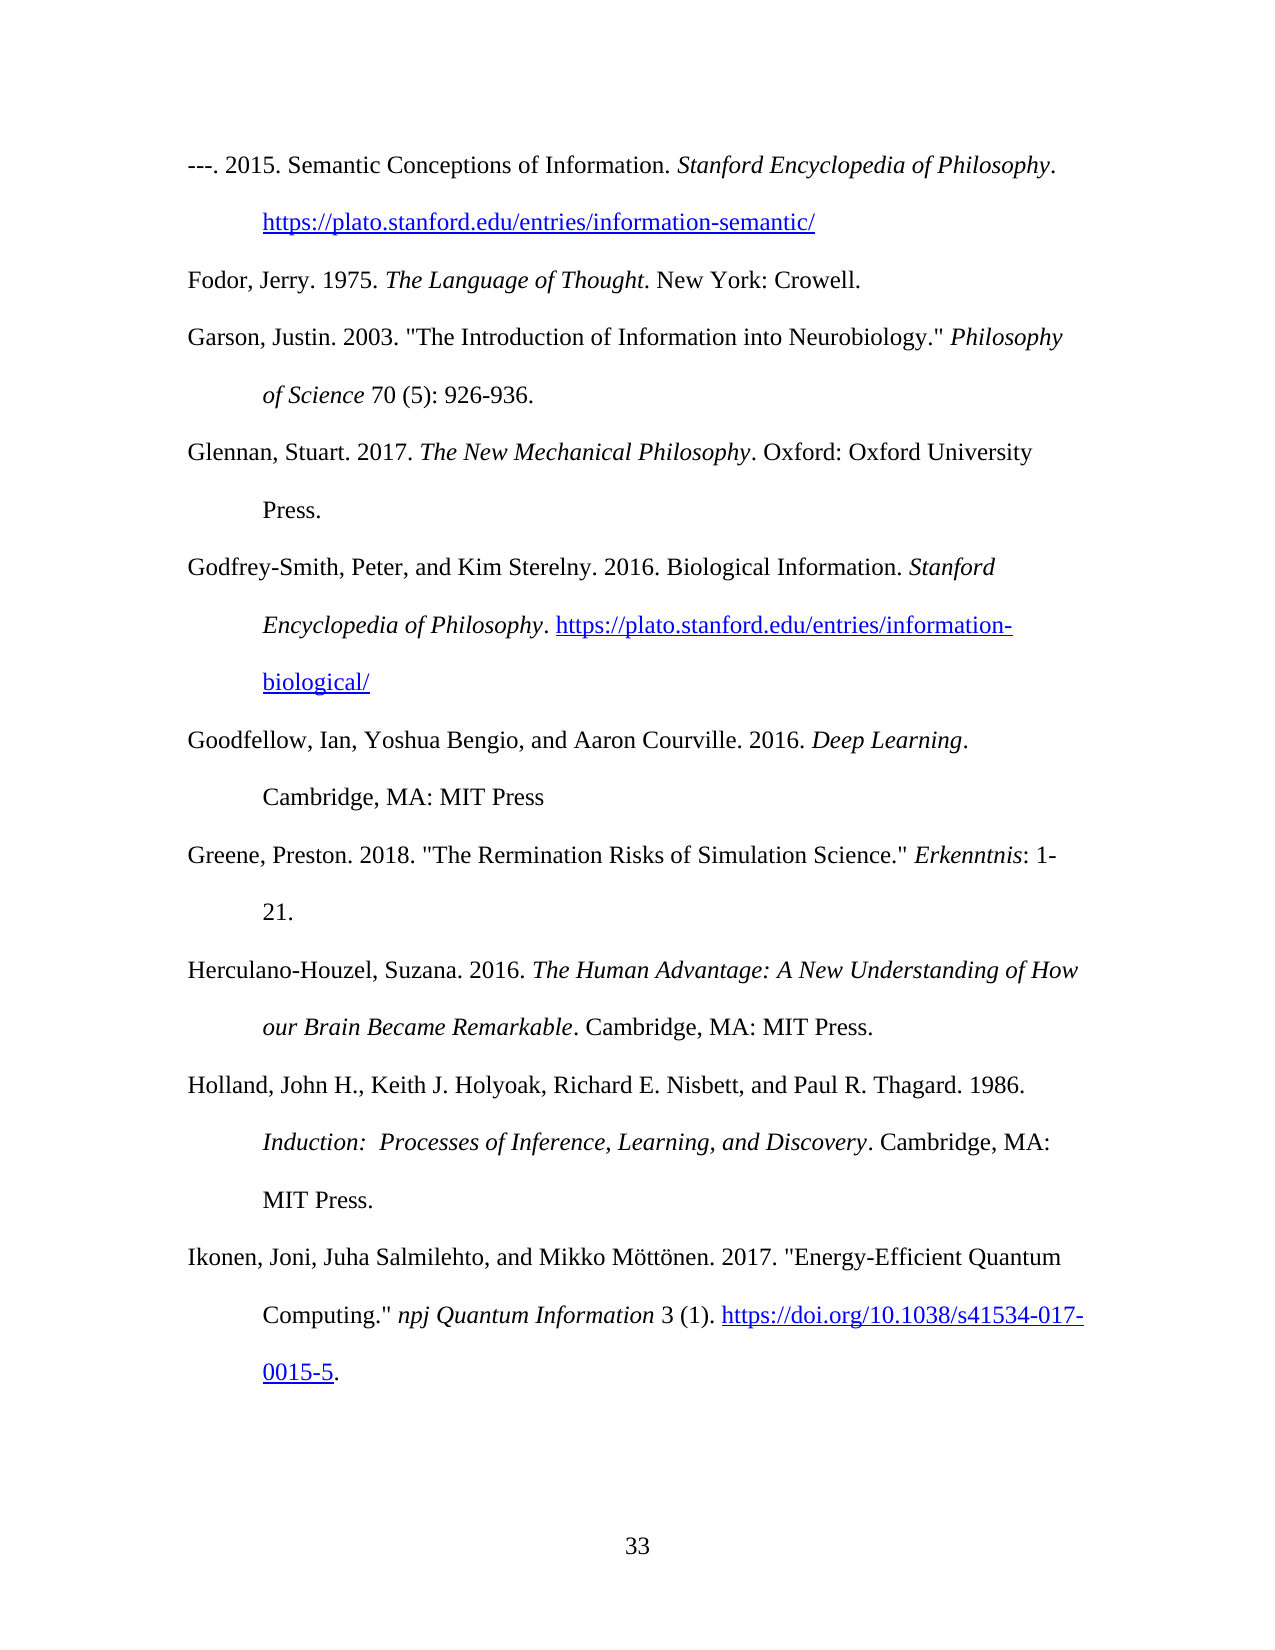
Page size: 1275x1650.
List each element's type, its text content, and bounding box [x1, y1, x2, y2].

text Fodor, Jerry. 1975. The Language of Thought. New York: Crowell. [187, 265, 1087, 294]
text Holland, John H., Keith J. Holyoak, Richard E. Nisbett, and Paul R. Thagard. 1986. Induction: Processes of Inference, Learning, and Discovery. Cambridge, MA: MIT Press. [187, 1070, 1087, 1214]
text Greene, Preston. 2018. "The Rermination Risks of Simulation Science." Erkenntnis: 1-21. [187, 840, 1087, 926]
text Goodfellow, Ian, Yoshua Bengio, and Aaron Courville. 2016. Deep Learning. Cambridge, MA: MIT Press [187, 725, 1087, 811]
text Ikonen, Joni, Juha Salmilehto, and Mikko Möttönen. 2017. "Energy-Efficient Quantum Computing." npj Quantum Information 3 (1). https://doi.org/10.1038/s41534-017-0015-5. [187, 1242, 1087, 1386]
text ---. 2015. Semantic Conceptions of Information. Stanford Encyclopedia of Philosophy. https://plato.stanford.edu/entries/information-semantic/ [187, 150, 1087, 236]
text Garson, Justin. 2003. "The Introduction of Information into Neurobiology." Philosophy of Science 70 (5): 926-936. [187, 322, 1087, 409]
text Glennan, Stuart. 2017. The New Mechanical Philosophy. Oxford: Oxford University Press. [187, 437, 1087, 524]
text Godfrey-Smith, Peter, and Kim Sterelny. 2016. Biological Information. Stanford Encyclopedia of Philosophy. https://plato.stanford.edu/entries/information-biological/ [187, 552, 1087, 696]
text Herculano-Houzel, Suzana. 2016. The Human Advantage: A New Understanding of How our Brain Became Remarkable. Cambridge, MA: MIT Press. [187, 955, 1087, 1041]
